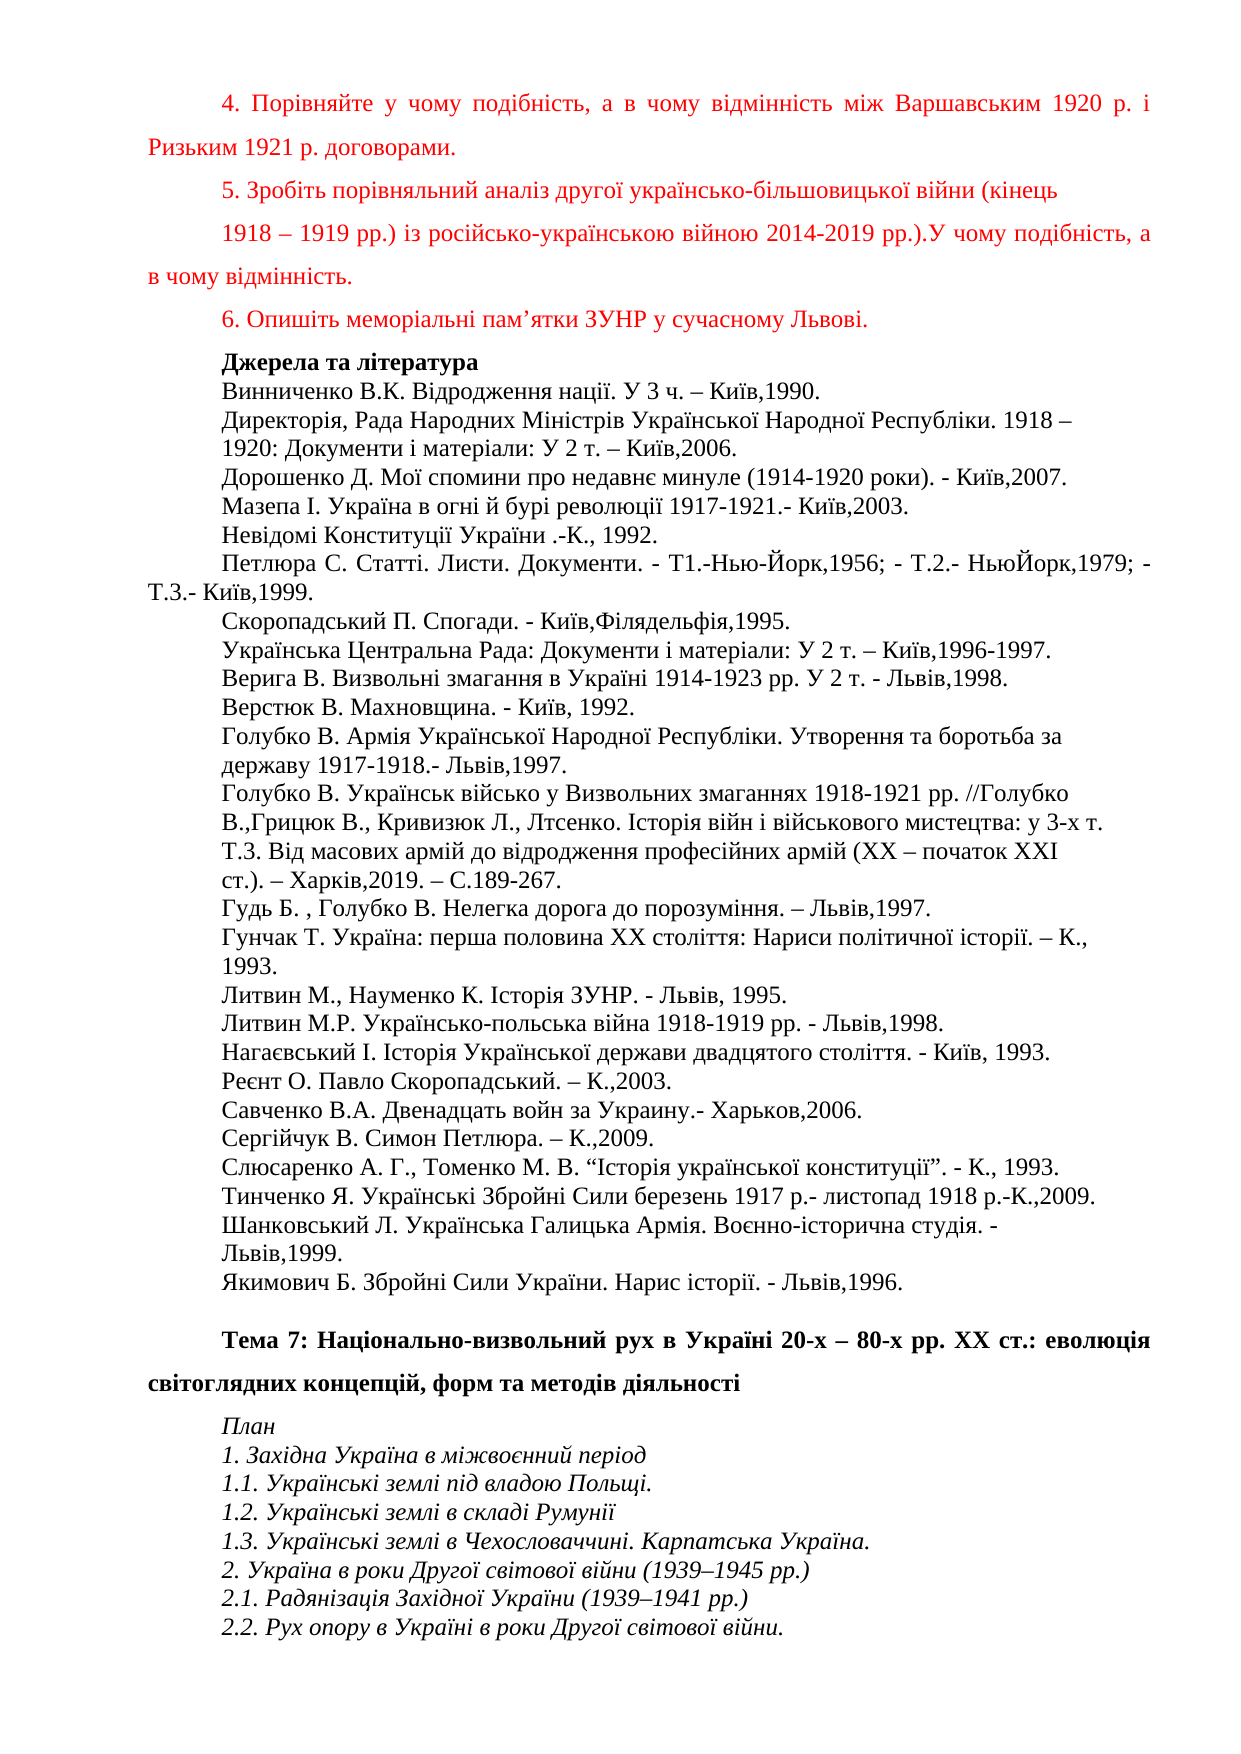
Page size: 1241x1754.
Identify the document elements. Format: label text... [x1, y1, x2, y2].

text 1993. [148, 951, 1152, 980]
text 1918 – 1919 рр.) із російсько-українською війною 2014-2019 рр.).У чому подібність, а в чому відмінність. [148, 218, 1152, 290]
text Голубко В. Армія Української Народної Республіки. Утворення та боротьба за [148, 721, 1152, 750]
text 1.2. Українські землі в складі Румунії [148, 1497, 1152, 1526]
text 1. Західна Україна в міжвоєнний період [148, 1440, 1152, 1468]
text Джерела та література [148, 347, 1152, 376]
text Сергійчук В. Симон Петлюра. – К.,2009. [148, 1123, 1152, 1152]
text Львів,1999. [148, 1238, 1152, 1267]
text 5. Зробіть порівняльний аналіз другої українсько-більшовицької війни (кінець [148, 175, 1152, 203]
text 4. Порівняйте у чому подібність, а в чому відмінність між Варшавським 1920 р. і Ризьким 1921 р. договорами. [148, 88, 1152, 160]
text 1.3. Українські землі в Чехословаччині. Карпатська Україна. [148, 1526, 1152, 1555]
text Литвин М., Науменко К. Історія ЗУНР. - Львів, 1995. [148, 980, 1152, 1008]
text Дорошенко Д. Мої спомини про недавнє минуле (1914-1920 роки). - Київ,2007. [148, 462, 1152, 491]
text Українська Центральна Рада: Документи і матеріали: У 2 т. – Київ,1996-1997. [148, 635, 1152, 663]
text Гудь Б. , Голубко В. Нелегка дорога до порозуміння. – Львів,1997. [148, 893, 1152, 922]
text Невідомі Конституції України .-К., 1992. [148, 520, 1152, 548]
text 2. Україна в роки Другої світової війни (1939–1945 рр.) [148, 1555, 1152, 1583]
text Скоропадський П. Спогади. - Київ,Філядельфія,1995. [148, 606, 1152, 635]
text Литвин М.Р. Українсько-польська війна 1918-1919 рр. - Львів,1998. [148, 1008, 1152, 1037]
text План [148, 1411, 1152, 1440]
text Тема 7: Національно-визвольний рух в Україні 20-х – 80-х рр. ХХ ст.: еволюція світоглядних концепцій, форм та методів діяльності [148, 1325, 1152, 1397]
text державу 1917-1918.- Львів,1997. [148, 750, 1152, 778]
text 6. Опишіть меморіальні пам’ятки ЗУНР у сучасному Львові. [148, 304, 1152, 333]
text 2.1. Радянізація Західної України (1939–1941 рр.) [148, 1583, 1152, 1612]
text Реєнт О. Павло Скоропадський. – К.,2003. [148, 1066, 1152, 1095]
text Верига В. Визвольні змагання в Україні 1914-1923 рр. У 2 т. - Львів,1998. [148, 663, 1152, 692]
text Савченко В.А. Двенадцать войн за Украину.- Харьков,2006. [148, 1095, 1152, 1123]
text Верстюк В. Махновщина. - Київ, 1992. [148, 692, 1152, 721]
text Тинченко Я. Українські Збройні Сили березень 1917 р.- листопад 1918 р.-К.,2009. [148, 1181, 1152, 1210]
text Т.3. Від масових армій до відродження професійних армій (ХХ – початок ХХІ [148, 836, 1152, 865]
text Гунчак Т. Україна: перша половина XX століття: Нариси політичної історії. – К., [148, 922, 1152, 951]
text Нагаєвський І. Історія Української держави двадцятого століття. - Київ, 1993. [148, 1037, 1152, 1066]
text Мазепа І. Україна в огні й бурі революції 1917-1921.- Київ,2003. [148, 491, 1152, 520]
text Якимович Б. Збройні Сили України. Нарис історії. - Львів,1996. [148, 1267, 1152, 1296]
text Шанковський Л. Українська Галицька Армія. Воєнно-історична студія. - [148, 1210, 1152, 1238]
text Директорія, Рада Народних Міністрів Української Народної Республіки. 1918 – [148, 405, 1152, 433]
text 1920: Документи і матеріали: У 2 т. – Київ,2006. [148, 433, 1152, 462]
text Голубко В. Українськ військо у Визвольних змаганнях 1918-1921 рр. //Голубко [148, 778, 1152, 807]
text Слюсаренко А. Г., Томенко М. В. “Історія української конституції”. - К., 1993. [148, 1152, 1152, 1181]
text Винниченко В.К. Відродження нації. У 3 ч. – Київ,1990. [148, 376, 1152, 405]
text 1.1. Українські землі під владою Польщі. [148, 1468, 1152, 1497]
text ст.). – Харків,2019. – С.189-267. [148, 865, 1152, 893]
text В.,Грицюк В., Кривизюк Л., Лтсенко. Історія війн і військового мистецтва: у 3-х т. [148, 807, 1152, 836]
text Петлюра С. Статті. Листи. Документи. - Т1.-Нью-Йорк,1956; - Т.2.- НьюЙорк,1979; - Т.3.- Київ,1999. [148, 548, 1152, 606]
text 2.2. Рух опору в Україні в роки Другої світової війни. [148, 1612, 1152, 1641]
